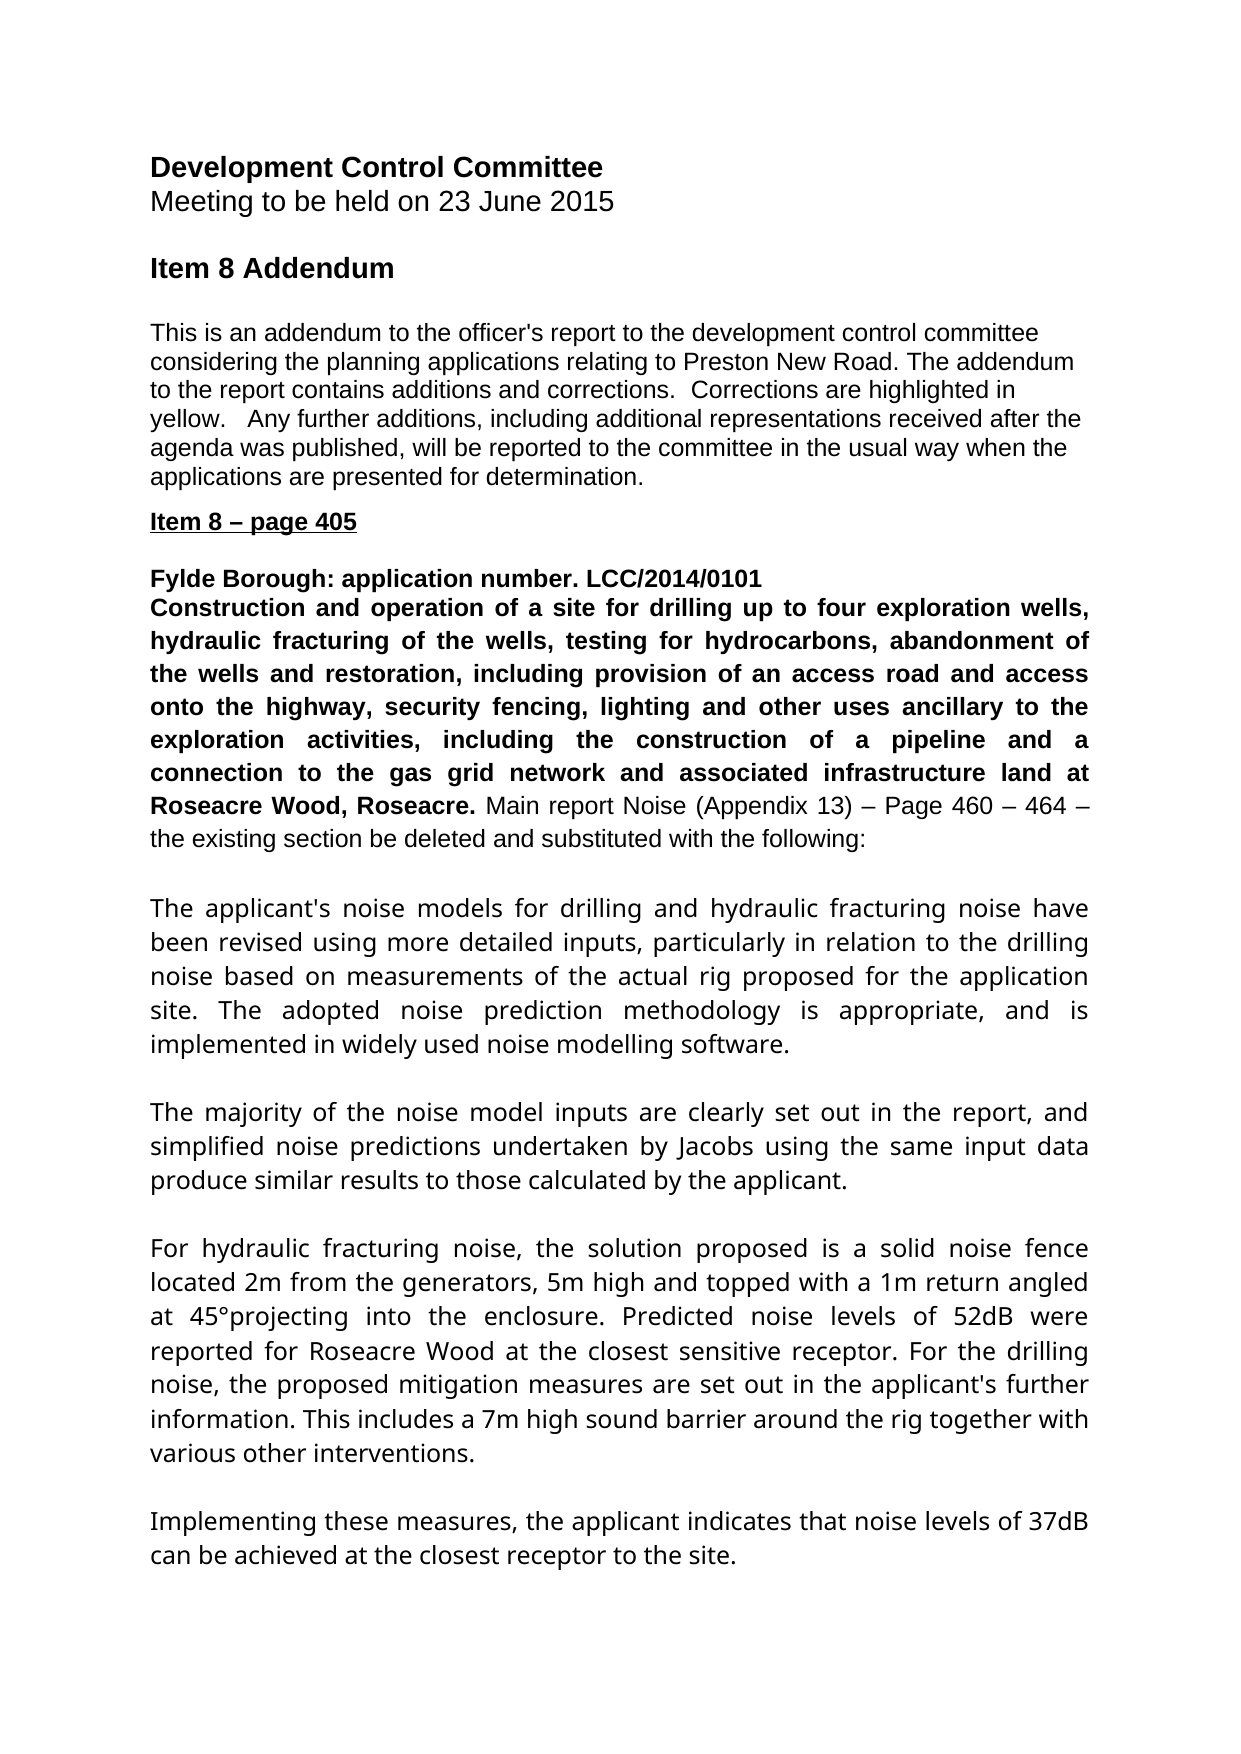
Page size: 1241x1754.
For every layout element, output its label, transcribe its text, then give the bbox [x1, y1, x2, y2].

text Meeting to be held on 23 June 2015 [150, 183, 1090, 217]
text Item 8 – page 405 [150, 507, 1090, 536]
text The majority of the noise model inputs are clearly set out in the report, and simplified noise predictions undertaken by Jacobs using the same input data produce similar results to those calculated by the applicant. [150, 1095, 1090, 1197]
text For hydraulic fracturing noise, the solution proposed is a solid noise fence located 2m from the generators, 5m high and topped with a 1m return angled at 45°projecting into the enclosure. Predicted noise levels of 52dB were reported for Roseacre Wood at the closest sensitive receptor. For the drilling noise, the proposed mitigation measures are set out in the applicant's further information. This includes a 7m high sound barrier around the rig together with various other interventions. [150, 1231, 1090, 1469]
text Fylde Borough: application number. LCC/2014/0101 [150, 564, 1090, 593]
text Implementing these measures, the applicant indicates that noise levels of 37dB can be achieved at the closest receptor to the site. [150, 1503, 1090, 1572]
text Item 8 Addendum [150, 251, 1090, 284]
text Development Control Committee [150, 150, 1090, 183]
text The applicant's noise models for drilling and hydraulic fracturing noise have been revised using more detailed inputs, particularly in relation to the drilling noise based on measurements of the actual rig proposed for the application site. The adopted noise prediction methodology is appropriate, and is implemented in widely used noise modelling software. [150, 890, 1090, 1061]
text Construction and operation of a site for drilling up to four exploration wells, hydraulic fracturing of the wells, testing for hydrocarbons, abandonment of the wells and restoration, including provision of an access road and access onto the highway, security fencing, lighting and other uses ancillary to the exploration activities, including the construction of a pipeline and a connection to the gas grid network and associated infrastructure land at Roseacre Wood, Roseacre. Main report Noise (Appendix 13) – Page 460 – 464 – the existing section be deleted and substituted with the following: [150, 593, 1090, 853]
text This is an addendum to the officer's report to the development control committee considering the planning applications relating to Preston New Road. The addendum to the report contains additions and corrections. Corrections are highlighted in yellow. Any further additions, including additional representations received after the agenda was published, will be reported to the committee in the usual way when the applications are presented for determination. [150, 318, 1090, 490]
